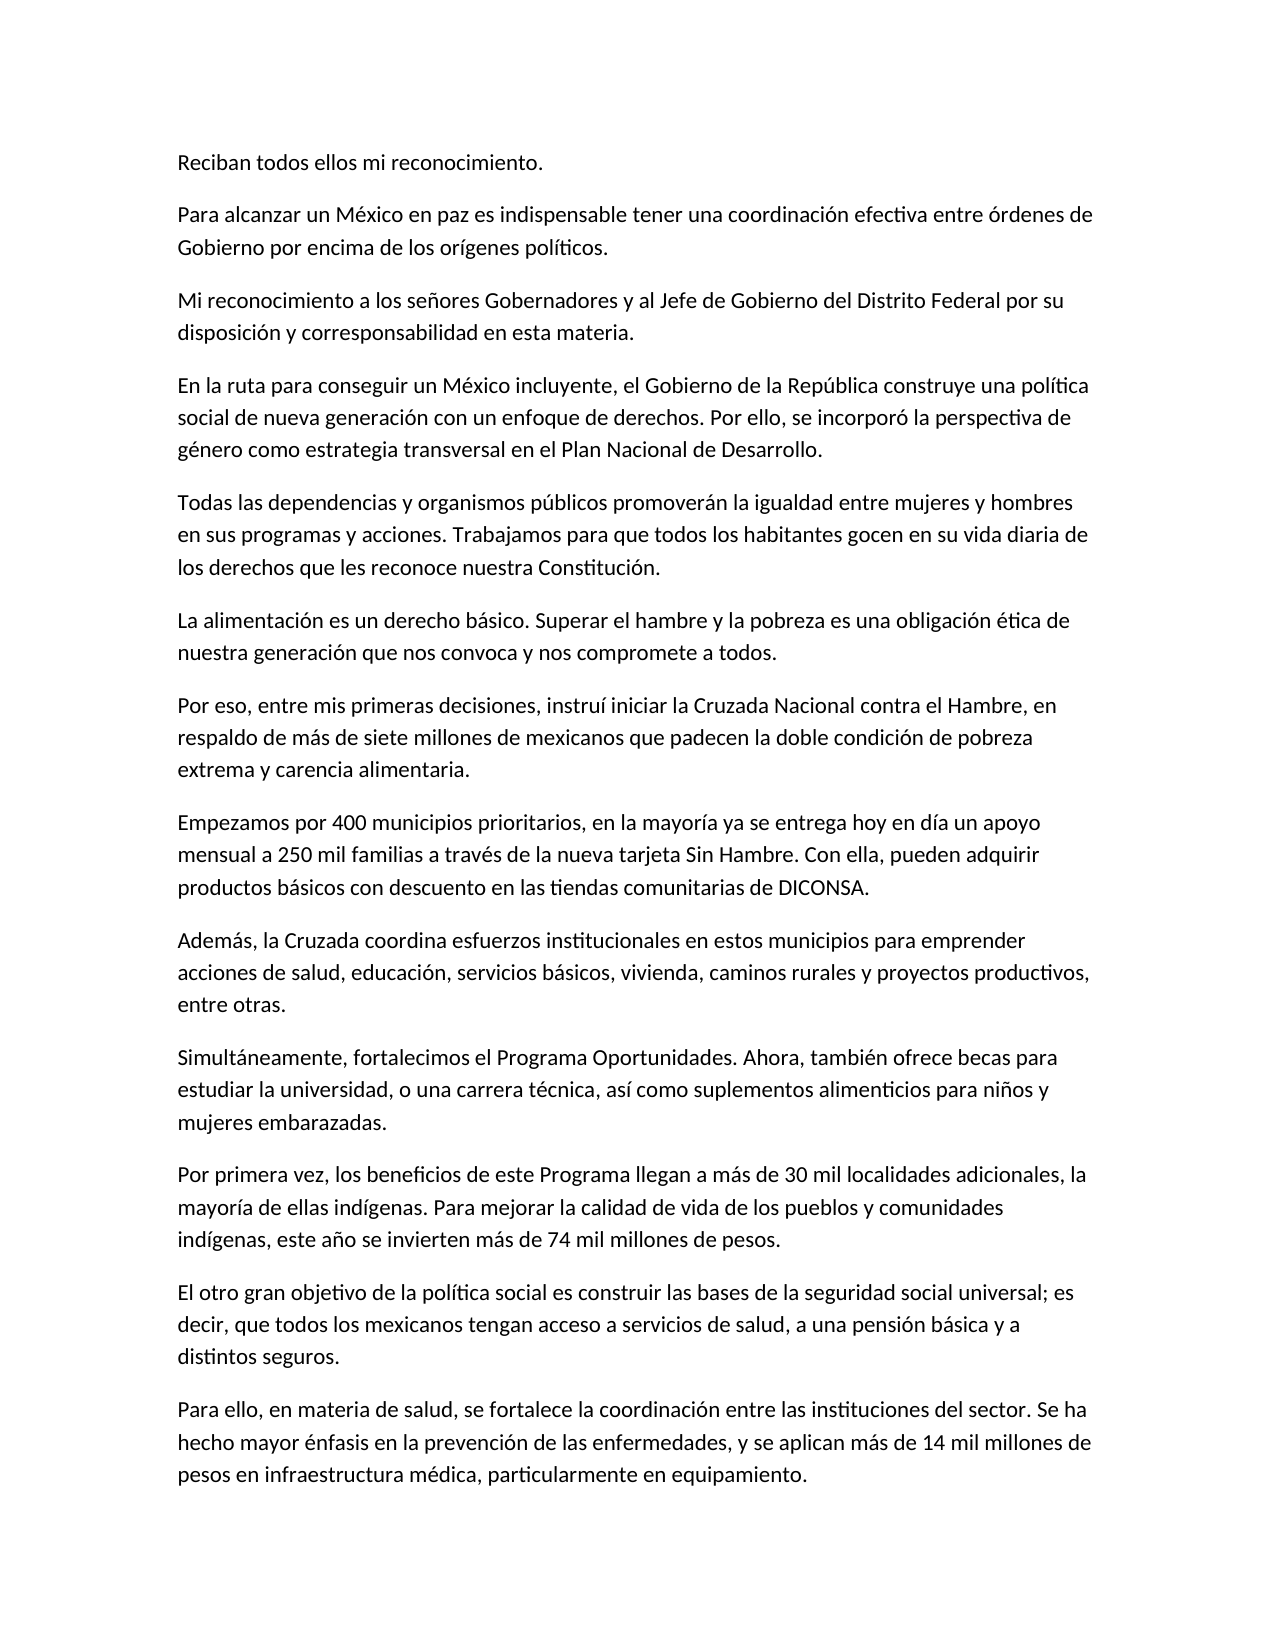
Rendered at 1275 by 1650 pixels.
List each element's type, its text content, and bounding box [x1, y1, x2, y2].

text Todas las dependencias y organismos públicos promoverán la igualdad entre mujeres y hombres en sus programas y acciones. Trabajamos para que todos los habitantes gocen en su vida diaria de los derechos que les reconoce nuestra Constitución. [177, 488, 1098, 581]
text Por eso, entre mis primeras decisiones, instruí iniciar la Cruzada Nacional contra el Hambre, en respaldo de más de siete millones de mexicanos que padecen la doble condición de pobreza extrema y carencia alimentaria. [177, 691, 1098, 783]
text Por primera vez, los beneficios de este Programa llegan a más de 30 mil localidades adicionales, la mayoría de ellas indígenas. Para mejorar la calidad de vida de los pueblos y comunidades indígenas, este año se invierten más de 74 mil millones de pesos. [177, 1161, 1098, 1253]
text Empezamos por 400 municipios prioritarios, en la mayoría ya se entrega hoy en día un apoyo mensual a 250 mil familias a través de la nueva tarjeta Sin Hambre. Con ella, pueden adquirir productos básicos con descuento en las tiendas comunitarias de DICONSA. [177, 808, 1098, 901]
text Simultáneamente, fortalecimos el Programa Oportunidades. Ahora, también ofrece becas para estudiar la universidad, o una carrera técnica, así como suplementos alimenticios para niños y mujeres embarazadas. [177, 1043, 1098, 1136]
text Mi reconocimiento a los señores Gobernadores y al Jefe de Gobierno del Distrito Federal por su disposición y corresponsabilidad en esta materia. [177, 286, 1098, 346]
text En la ruta para conseguir un México incluyente, el Gobierno de la República construye una política social de nueva generación con un enfoque de derechos. Por ello, se incorporó la perspectiva de género como estrategia transversal en el Plan Nacional de Desarrollo. [177, 371, 1098, 463]
text Para ello, en materia de salud, se fortalece la coordinación entre las instituciones del sector. Se ha hecho mayor énfasis en la prevención de las enfermedades, y se aplican más de 14 mil millones de pesos en infraestructura médica, particularmente en equipamiento. [177, 1395, 1098, 1488]
text Reciban todos ellos mi reconocimiento. [177, 148, 1098, 176]
text Además, la Cruzada coordina esfuerzos institucionales en estos municipios para emprender acciones de salud, educación, servicios básicos, vivienda, caminos rurales y proyectos productivos, entre otras. [177, 926, 1098, 1018]
text El otro gran objetivo de la política social es construir las bases de la seguridad social universal; es decir, que todos los mexicanos tengan acceso a servicios de salud, a una pensión básica y a distintos seguros. [177, 1278, 1098, 1370]
text La alimentación es un derecho básico. Superar el hambre y la pobreza es una obligación ética de nuestra generación que nos convoca y nos compromete a todos. [177, 606, 1098, 666]
text Para alcanzar un México en paz es indispensable tener una coordinación efectiva entre órdenes de Gobierno por encima de los orígenes políticos. [177, 201, 1098, 261]
